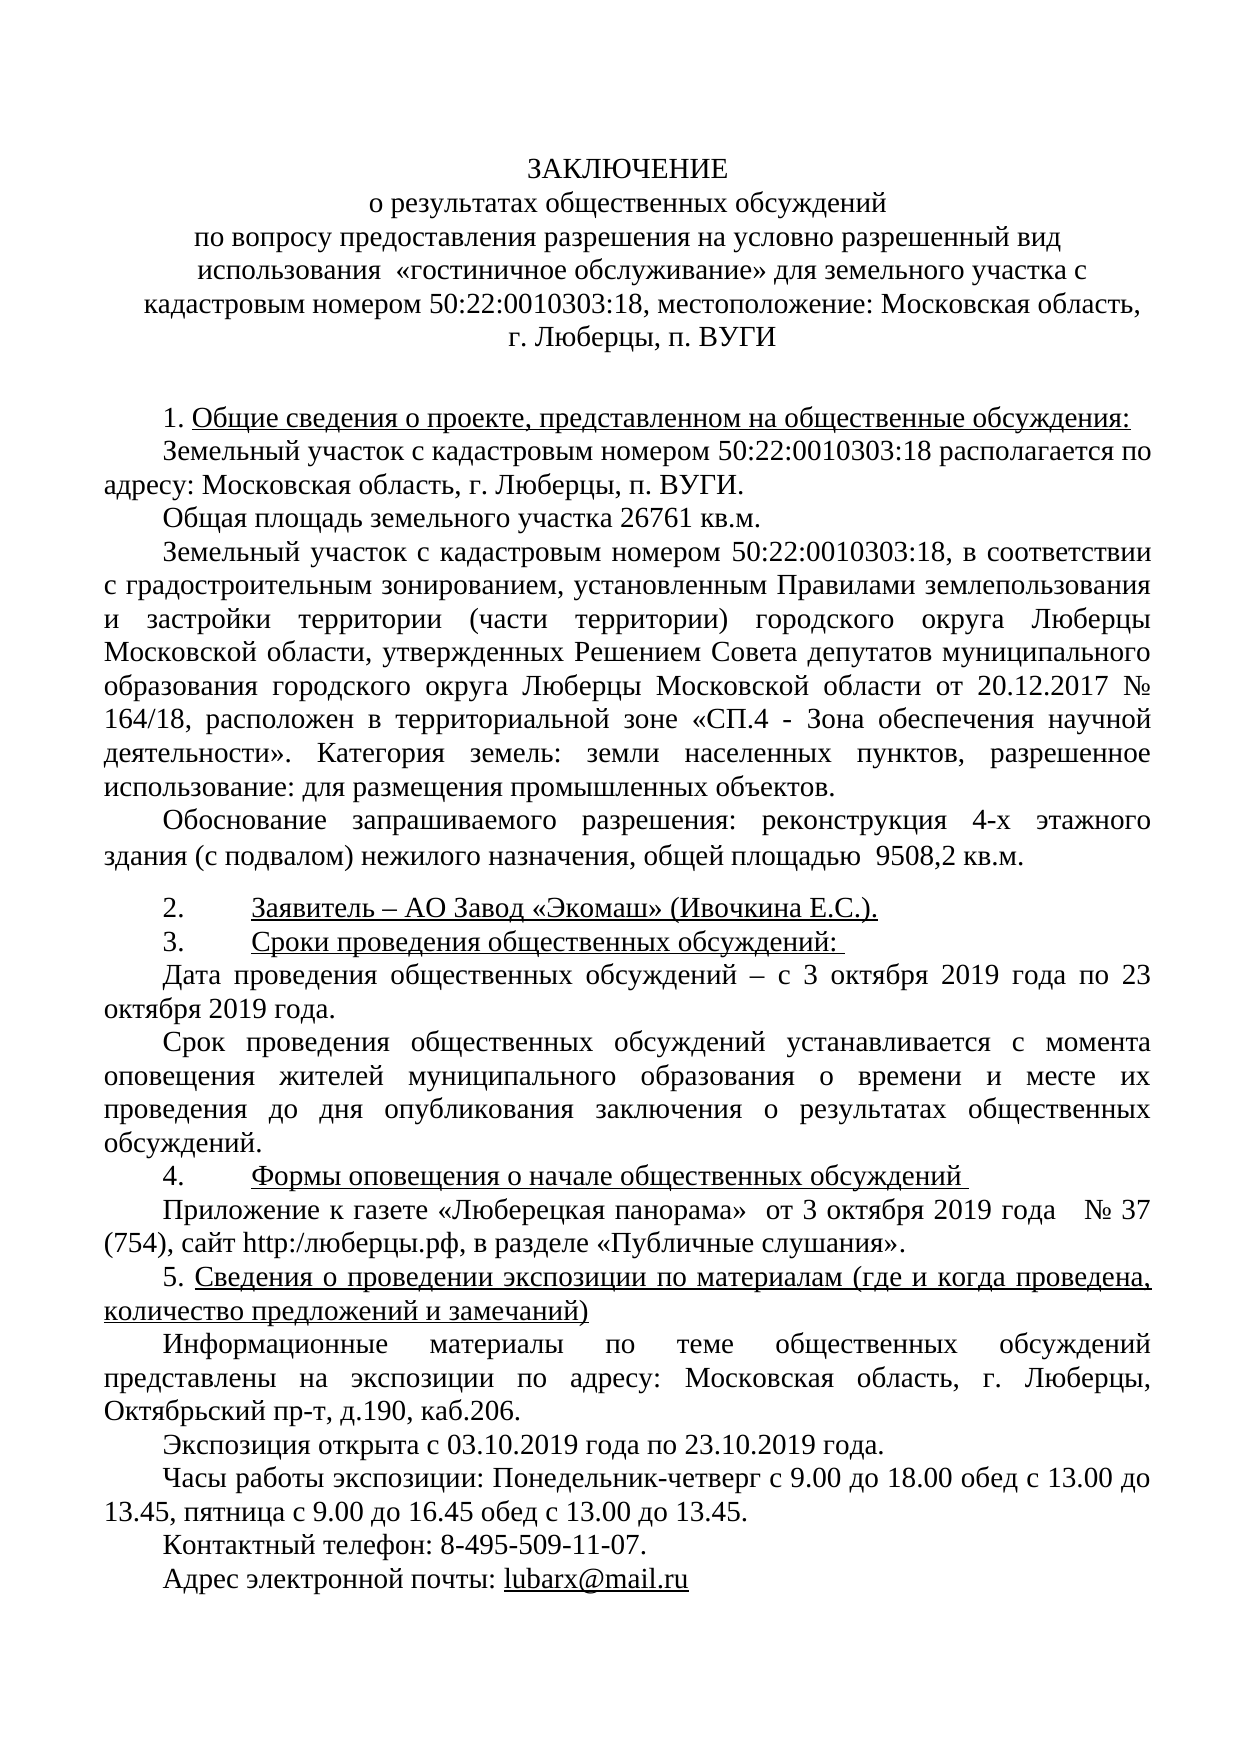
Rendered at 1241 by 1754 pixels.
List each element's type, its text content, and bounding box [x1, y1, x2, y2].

text Земельный участок с кадастровым номером 50:22:0010303:18, в соответствии с градостроительным зонированием, установленным Правилами землепользования и застройки территории (части территории) городского округа Люберцы Московской области, утвержденных Решением Совета депутатов муниципального образования городского округа Люберцы Московской области от 20.12.2017 № 164/18, расположен в территориальной зоне «СП.4 - Зона обеспечения научной деятельности». Категория земель: земли населенных пунктов, разрешенное использование: для размещения промышленных объектов. [103, 534, 1152, 802]
subtitle по вопросу предоставления разрешения на условно разрешенный вид использования «гостиничное обслуживание» для земельного участка с кадастровым номером 50:22:0010303:18, местоположение: Московская область, г. Люберцы, п. ВУГИ [103, 219, 1152, 353]
subtitle Земельный участок с кадастровым номером 50:22:0010303:18 располагается по адресу: Московская область, г. Люберцы, п. ВУГИ. [103, 433, 1152, 500]
text 1. Общие сведения о проекте, представленном на общественные обсуждения: [103, 400, 1152, 433]
text о результатах общественных обсуждений [103, 185, 1152, 219]
text Адрес электронной почты: lubarx@mail.ru [103, 1561, 1152, 1594]
text Экспозиция открыта с 03.10.2019 года по 23.10.2019 года. [103, 1427, 1152, 1460]
text 2. Заявитель – АО Завод «Экомаш» (Ивочкина Е.С.). [103, 890, 1152, 924]
text Часы работы экспозиции: Понедельник-четверг с 9.00 до 18.00 обед с 13.00 до 13.45, пятница с 9.00 до 16.45 обед с 13.00 до 13.45. [103, 1460, 1152, 1527]
text Информационные материалы по теме общественных обсуждений представлены на экспозиции по адресу: Московская область, г. Люберцы, Октябрьский пр-т, д.190, каб.206. [103, 1326, 1152, 1427]
text Контактный телефон: 8-495-509-11-07. [103, 1527, 1152, 1561]
subtitle Общая площадь земельного участка 26761 кв.м. [103, 500, 1152, 534]
subtitle Дата проведения общественных обсуждений – с 3 октября 2019 года по 23 октября 2019 года. [103, 957, 1152, 1024]
text Обоснование запрашиваемого разрешения: реконструкция 4-х этажного здания (с подвалом) нежилого назначения, общей площадью 9508,2 кв.м. [103, 802, 1152, 872]
text ЗАКЛЮЧЕНИЕ [59, 152, 1152, 185]
text 5. Сведения о проведении экспозиции по материалам (где и когда проведена, количество предложений и замечаний) [103, 1259, 1152, 1326]
text Срок проведения общественных обсуждений устанавливается с момента оповещения жителей муниципального образования о времени и месте их проведения до дня опубликования заключения о результатах общественных обсуждений. [103, 1024, 1152, 1158]
text 3. Сроки проведения общественных обсуждений: [103, 924, 1152, 957]
text 4. Формы оповещения о начале общественных обсуждений [103, 1158, 1152, 1192]
text Приложение к газете «Люберецкая панорама» от 3 октября 2019 года № 37 (754), сайт http:/люберцы.рф, в разделе «Публичные слушания». [103, 1192, 1152, 1259]
